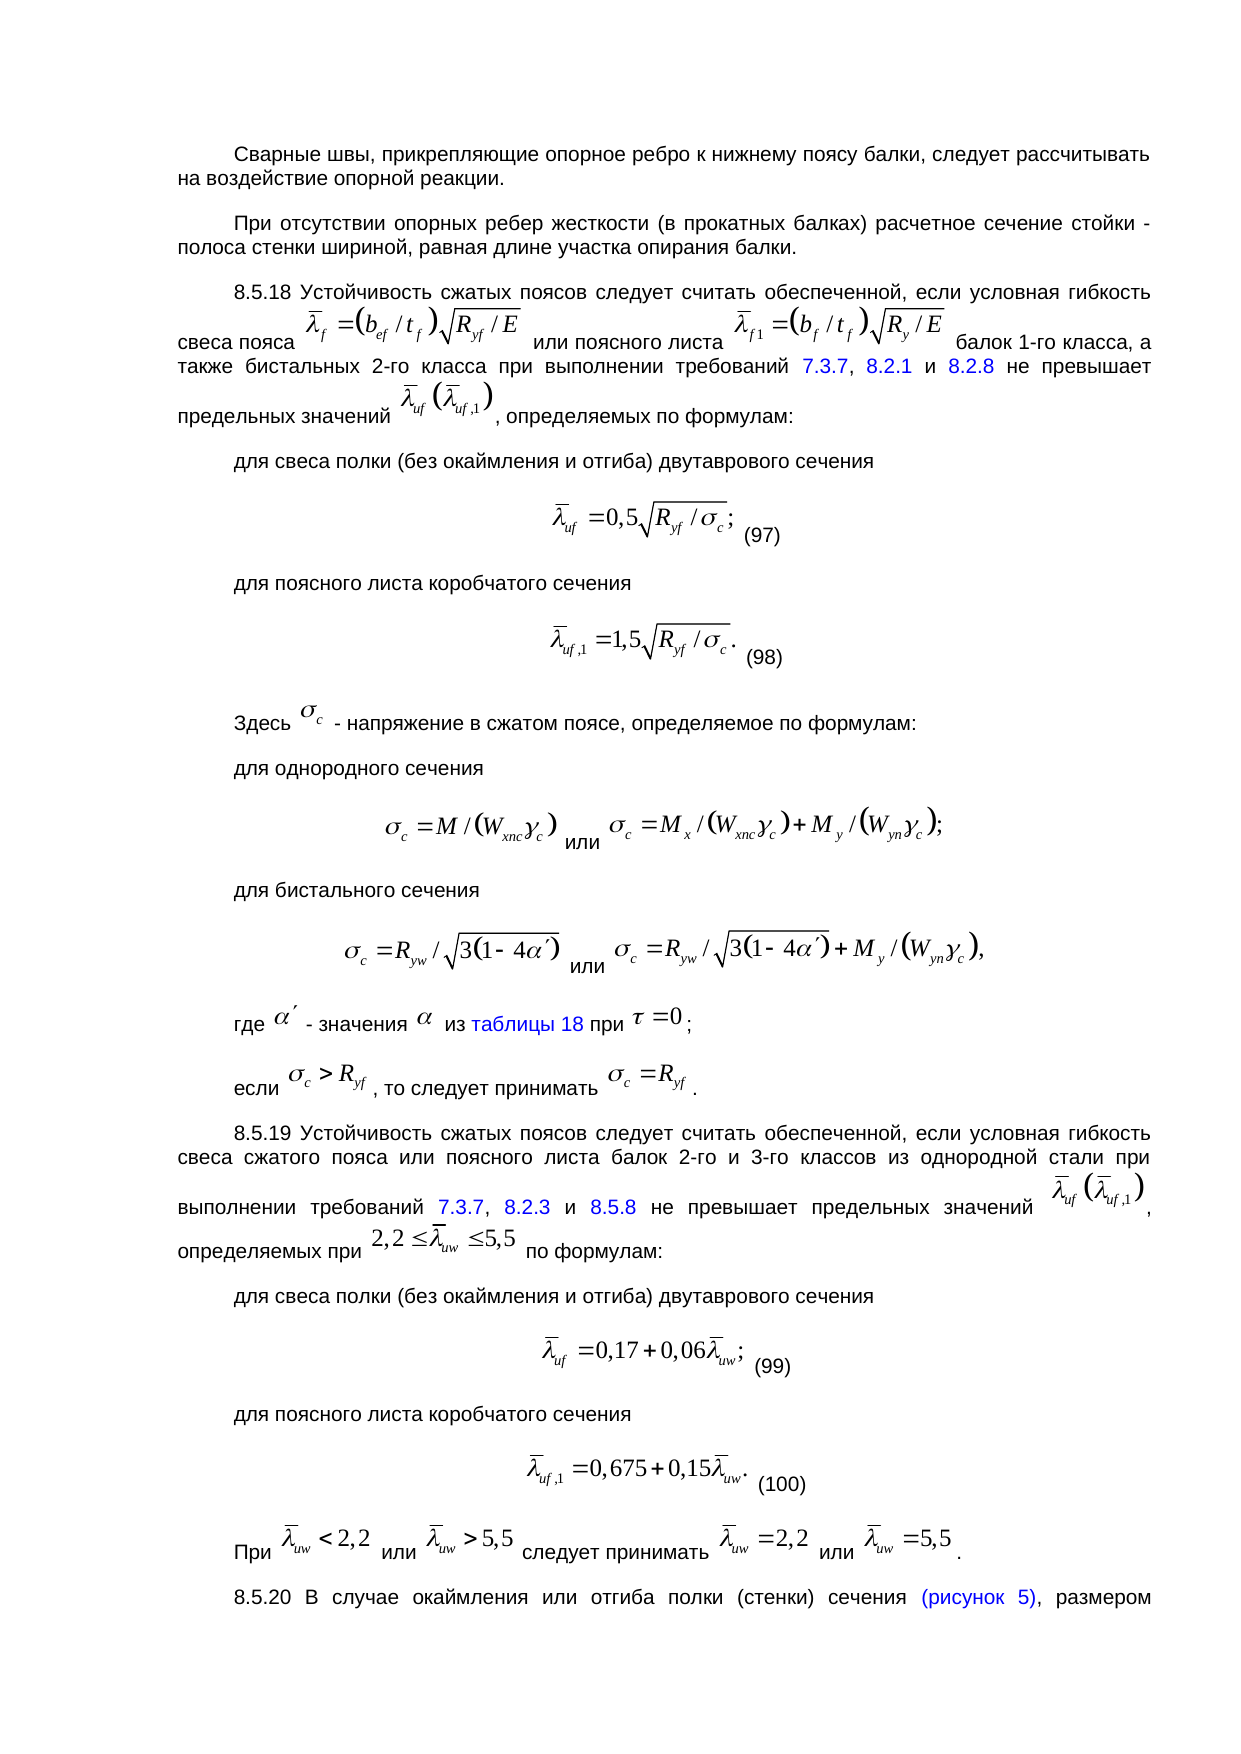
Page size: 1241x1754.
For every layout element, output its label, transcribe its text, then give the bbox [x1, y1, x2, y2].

text для свеса полки (без окаймления и отгиба) двутаврового сечения [177, 1284, 1152, 1308]
text При или следует принимать или . [177, 1520, 1152, 1564]
text или [177, 803, 1152, 854]
text Здесь - напряжение в сжатом поясе, определяемое по формулам: [177, 693, 1152, 735]
text Сварные швы, прикрепляющие опорное ребро к нижнему поясу балки, следует рассчитывать на воздействие опорной реакции. [177, 142, 1152, 190]
text для однородного сечения [177, 756, 1152, 779]
text для поясного листа коробчатого сечения [177, 1402, 1152, 1426]
text 8.5.19 Устойчивость сжатых поясов следует считать обеспеченной, если условная гибкость свеса сжатого пояса или поясного листа балок 2-го и 3-го классов из однородной стали при выполнении требований 7.3.7, 8.2.3 и 8.5.8 не превышает предельных значений , определяемых при по формулам: [177, 1121, 1152, 1263]
text если , то следует принимать . [177, 1056, 1152, 1100]
text (100) [177, 1450, 1152, 1496]
text (98) [177, 619, 1152, 669]
text где - значения из таблицы 18 при ; [177, 1002, 1152, 1035]
text для поясного листа коробчатого сечения [177, 571, 1152, 595]
text (99) [177, 1332, 1152, 1378]
text для свеса полки (без окаймления и отгиба) двутаврового сечения [177, 449, 1152, 473]
text 8.5.18 Устойчивость сжатых поясов следует считать обеспеченной, если условная гибкость свеса пояса или поясного листа балок 1-го класса, а также бистальных 2-го класса при выполнении требований 7.3.7, 8.2.1 и 8.2.8 не превышает предельных значений , определяемых по формулам: [177, 279, 1152, 428]
text для бистального сечения [177, 878, 1152, 902]
text или [177, 926, 1152, 978]
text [177, 1584, 1152, 1608]
text (97) [177, 497, 1152, 547]
text При отсутствии опорных ребер жесткости (в прокатных балках) расчетное сечение стойки - полоса стенки шириной, равная длине участка опирания балки. [177, 211, 1152, 259]
